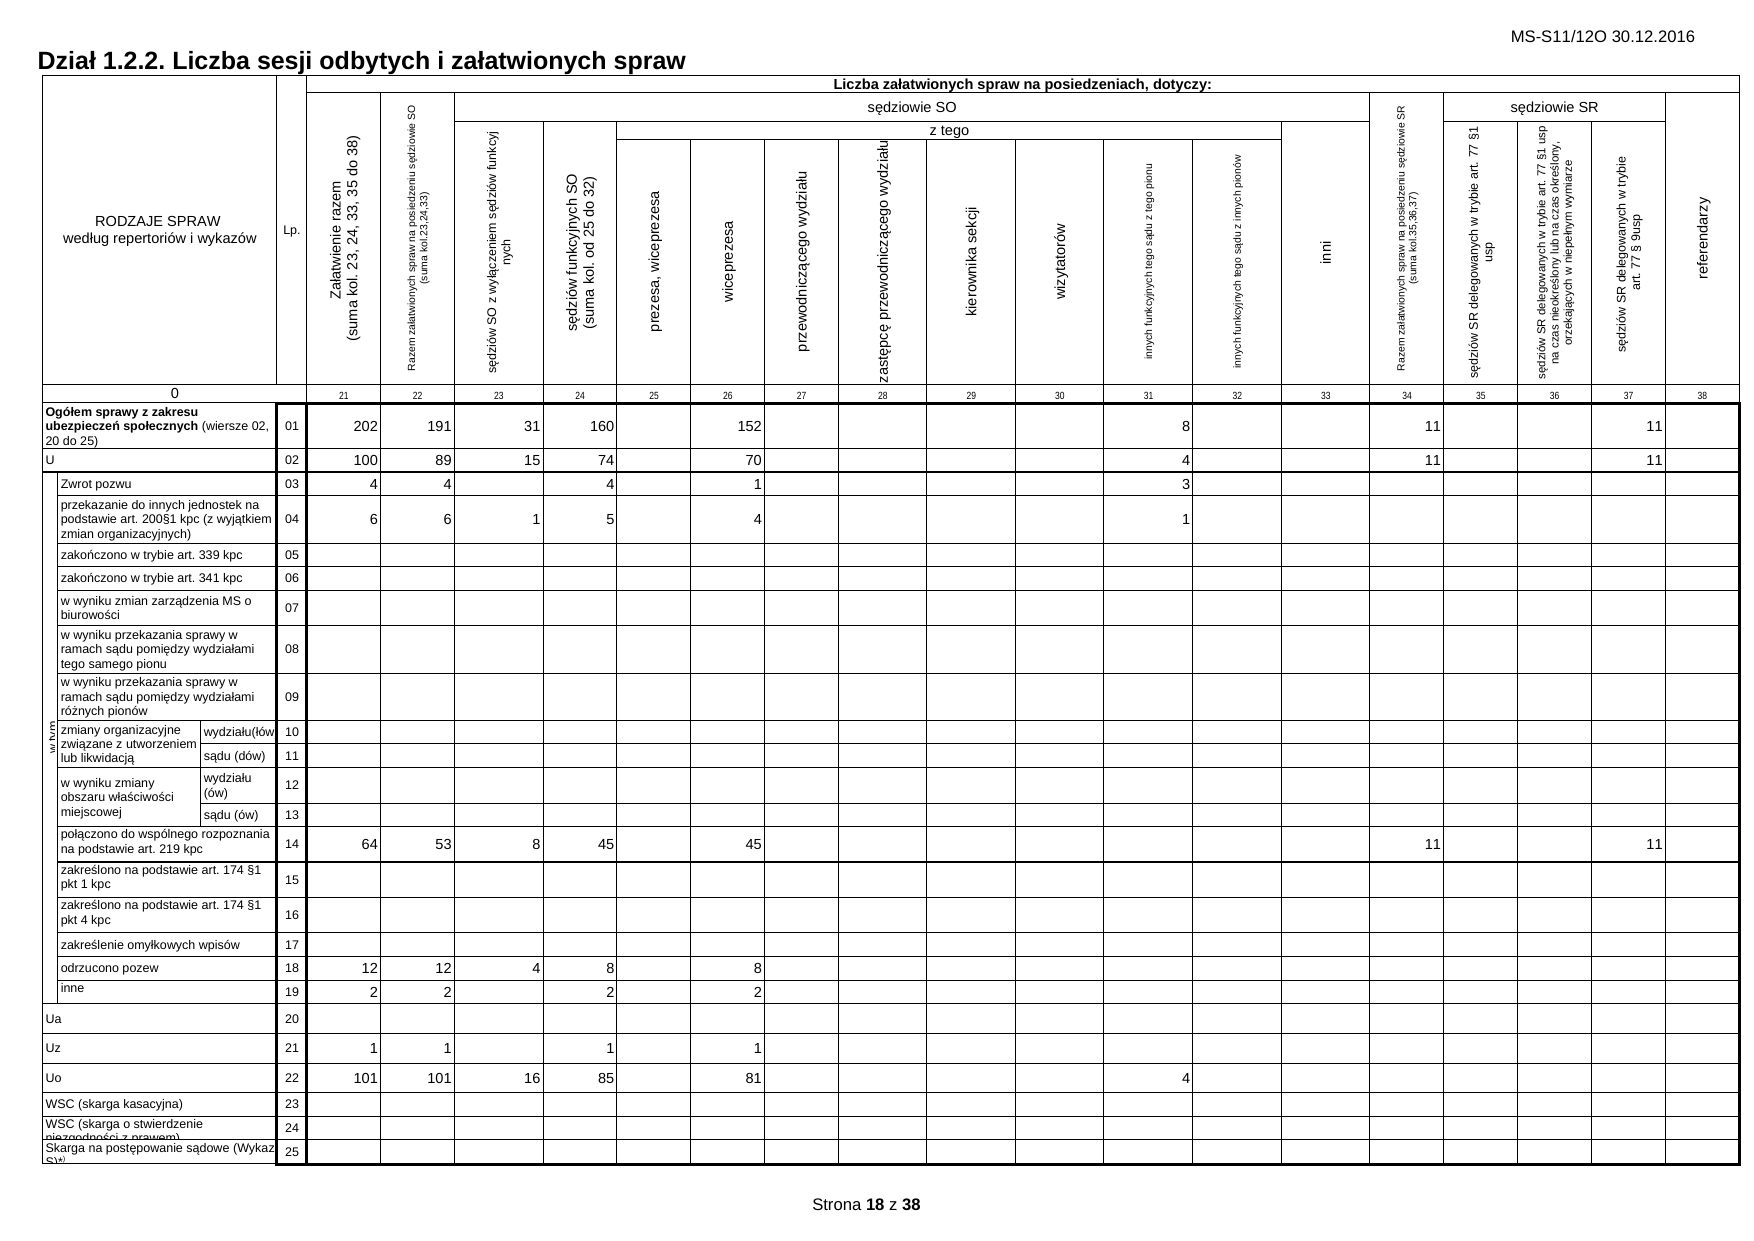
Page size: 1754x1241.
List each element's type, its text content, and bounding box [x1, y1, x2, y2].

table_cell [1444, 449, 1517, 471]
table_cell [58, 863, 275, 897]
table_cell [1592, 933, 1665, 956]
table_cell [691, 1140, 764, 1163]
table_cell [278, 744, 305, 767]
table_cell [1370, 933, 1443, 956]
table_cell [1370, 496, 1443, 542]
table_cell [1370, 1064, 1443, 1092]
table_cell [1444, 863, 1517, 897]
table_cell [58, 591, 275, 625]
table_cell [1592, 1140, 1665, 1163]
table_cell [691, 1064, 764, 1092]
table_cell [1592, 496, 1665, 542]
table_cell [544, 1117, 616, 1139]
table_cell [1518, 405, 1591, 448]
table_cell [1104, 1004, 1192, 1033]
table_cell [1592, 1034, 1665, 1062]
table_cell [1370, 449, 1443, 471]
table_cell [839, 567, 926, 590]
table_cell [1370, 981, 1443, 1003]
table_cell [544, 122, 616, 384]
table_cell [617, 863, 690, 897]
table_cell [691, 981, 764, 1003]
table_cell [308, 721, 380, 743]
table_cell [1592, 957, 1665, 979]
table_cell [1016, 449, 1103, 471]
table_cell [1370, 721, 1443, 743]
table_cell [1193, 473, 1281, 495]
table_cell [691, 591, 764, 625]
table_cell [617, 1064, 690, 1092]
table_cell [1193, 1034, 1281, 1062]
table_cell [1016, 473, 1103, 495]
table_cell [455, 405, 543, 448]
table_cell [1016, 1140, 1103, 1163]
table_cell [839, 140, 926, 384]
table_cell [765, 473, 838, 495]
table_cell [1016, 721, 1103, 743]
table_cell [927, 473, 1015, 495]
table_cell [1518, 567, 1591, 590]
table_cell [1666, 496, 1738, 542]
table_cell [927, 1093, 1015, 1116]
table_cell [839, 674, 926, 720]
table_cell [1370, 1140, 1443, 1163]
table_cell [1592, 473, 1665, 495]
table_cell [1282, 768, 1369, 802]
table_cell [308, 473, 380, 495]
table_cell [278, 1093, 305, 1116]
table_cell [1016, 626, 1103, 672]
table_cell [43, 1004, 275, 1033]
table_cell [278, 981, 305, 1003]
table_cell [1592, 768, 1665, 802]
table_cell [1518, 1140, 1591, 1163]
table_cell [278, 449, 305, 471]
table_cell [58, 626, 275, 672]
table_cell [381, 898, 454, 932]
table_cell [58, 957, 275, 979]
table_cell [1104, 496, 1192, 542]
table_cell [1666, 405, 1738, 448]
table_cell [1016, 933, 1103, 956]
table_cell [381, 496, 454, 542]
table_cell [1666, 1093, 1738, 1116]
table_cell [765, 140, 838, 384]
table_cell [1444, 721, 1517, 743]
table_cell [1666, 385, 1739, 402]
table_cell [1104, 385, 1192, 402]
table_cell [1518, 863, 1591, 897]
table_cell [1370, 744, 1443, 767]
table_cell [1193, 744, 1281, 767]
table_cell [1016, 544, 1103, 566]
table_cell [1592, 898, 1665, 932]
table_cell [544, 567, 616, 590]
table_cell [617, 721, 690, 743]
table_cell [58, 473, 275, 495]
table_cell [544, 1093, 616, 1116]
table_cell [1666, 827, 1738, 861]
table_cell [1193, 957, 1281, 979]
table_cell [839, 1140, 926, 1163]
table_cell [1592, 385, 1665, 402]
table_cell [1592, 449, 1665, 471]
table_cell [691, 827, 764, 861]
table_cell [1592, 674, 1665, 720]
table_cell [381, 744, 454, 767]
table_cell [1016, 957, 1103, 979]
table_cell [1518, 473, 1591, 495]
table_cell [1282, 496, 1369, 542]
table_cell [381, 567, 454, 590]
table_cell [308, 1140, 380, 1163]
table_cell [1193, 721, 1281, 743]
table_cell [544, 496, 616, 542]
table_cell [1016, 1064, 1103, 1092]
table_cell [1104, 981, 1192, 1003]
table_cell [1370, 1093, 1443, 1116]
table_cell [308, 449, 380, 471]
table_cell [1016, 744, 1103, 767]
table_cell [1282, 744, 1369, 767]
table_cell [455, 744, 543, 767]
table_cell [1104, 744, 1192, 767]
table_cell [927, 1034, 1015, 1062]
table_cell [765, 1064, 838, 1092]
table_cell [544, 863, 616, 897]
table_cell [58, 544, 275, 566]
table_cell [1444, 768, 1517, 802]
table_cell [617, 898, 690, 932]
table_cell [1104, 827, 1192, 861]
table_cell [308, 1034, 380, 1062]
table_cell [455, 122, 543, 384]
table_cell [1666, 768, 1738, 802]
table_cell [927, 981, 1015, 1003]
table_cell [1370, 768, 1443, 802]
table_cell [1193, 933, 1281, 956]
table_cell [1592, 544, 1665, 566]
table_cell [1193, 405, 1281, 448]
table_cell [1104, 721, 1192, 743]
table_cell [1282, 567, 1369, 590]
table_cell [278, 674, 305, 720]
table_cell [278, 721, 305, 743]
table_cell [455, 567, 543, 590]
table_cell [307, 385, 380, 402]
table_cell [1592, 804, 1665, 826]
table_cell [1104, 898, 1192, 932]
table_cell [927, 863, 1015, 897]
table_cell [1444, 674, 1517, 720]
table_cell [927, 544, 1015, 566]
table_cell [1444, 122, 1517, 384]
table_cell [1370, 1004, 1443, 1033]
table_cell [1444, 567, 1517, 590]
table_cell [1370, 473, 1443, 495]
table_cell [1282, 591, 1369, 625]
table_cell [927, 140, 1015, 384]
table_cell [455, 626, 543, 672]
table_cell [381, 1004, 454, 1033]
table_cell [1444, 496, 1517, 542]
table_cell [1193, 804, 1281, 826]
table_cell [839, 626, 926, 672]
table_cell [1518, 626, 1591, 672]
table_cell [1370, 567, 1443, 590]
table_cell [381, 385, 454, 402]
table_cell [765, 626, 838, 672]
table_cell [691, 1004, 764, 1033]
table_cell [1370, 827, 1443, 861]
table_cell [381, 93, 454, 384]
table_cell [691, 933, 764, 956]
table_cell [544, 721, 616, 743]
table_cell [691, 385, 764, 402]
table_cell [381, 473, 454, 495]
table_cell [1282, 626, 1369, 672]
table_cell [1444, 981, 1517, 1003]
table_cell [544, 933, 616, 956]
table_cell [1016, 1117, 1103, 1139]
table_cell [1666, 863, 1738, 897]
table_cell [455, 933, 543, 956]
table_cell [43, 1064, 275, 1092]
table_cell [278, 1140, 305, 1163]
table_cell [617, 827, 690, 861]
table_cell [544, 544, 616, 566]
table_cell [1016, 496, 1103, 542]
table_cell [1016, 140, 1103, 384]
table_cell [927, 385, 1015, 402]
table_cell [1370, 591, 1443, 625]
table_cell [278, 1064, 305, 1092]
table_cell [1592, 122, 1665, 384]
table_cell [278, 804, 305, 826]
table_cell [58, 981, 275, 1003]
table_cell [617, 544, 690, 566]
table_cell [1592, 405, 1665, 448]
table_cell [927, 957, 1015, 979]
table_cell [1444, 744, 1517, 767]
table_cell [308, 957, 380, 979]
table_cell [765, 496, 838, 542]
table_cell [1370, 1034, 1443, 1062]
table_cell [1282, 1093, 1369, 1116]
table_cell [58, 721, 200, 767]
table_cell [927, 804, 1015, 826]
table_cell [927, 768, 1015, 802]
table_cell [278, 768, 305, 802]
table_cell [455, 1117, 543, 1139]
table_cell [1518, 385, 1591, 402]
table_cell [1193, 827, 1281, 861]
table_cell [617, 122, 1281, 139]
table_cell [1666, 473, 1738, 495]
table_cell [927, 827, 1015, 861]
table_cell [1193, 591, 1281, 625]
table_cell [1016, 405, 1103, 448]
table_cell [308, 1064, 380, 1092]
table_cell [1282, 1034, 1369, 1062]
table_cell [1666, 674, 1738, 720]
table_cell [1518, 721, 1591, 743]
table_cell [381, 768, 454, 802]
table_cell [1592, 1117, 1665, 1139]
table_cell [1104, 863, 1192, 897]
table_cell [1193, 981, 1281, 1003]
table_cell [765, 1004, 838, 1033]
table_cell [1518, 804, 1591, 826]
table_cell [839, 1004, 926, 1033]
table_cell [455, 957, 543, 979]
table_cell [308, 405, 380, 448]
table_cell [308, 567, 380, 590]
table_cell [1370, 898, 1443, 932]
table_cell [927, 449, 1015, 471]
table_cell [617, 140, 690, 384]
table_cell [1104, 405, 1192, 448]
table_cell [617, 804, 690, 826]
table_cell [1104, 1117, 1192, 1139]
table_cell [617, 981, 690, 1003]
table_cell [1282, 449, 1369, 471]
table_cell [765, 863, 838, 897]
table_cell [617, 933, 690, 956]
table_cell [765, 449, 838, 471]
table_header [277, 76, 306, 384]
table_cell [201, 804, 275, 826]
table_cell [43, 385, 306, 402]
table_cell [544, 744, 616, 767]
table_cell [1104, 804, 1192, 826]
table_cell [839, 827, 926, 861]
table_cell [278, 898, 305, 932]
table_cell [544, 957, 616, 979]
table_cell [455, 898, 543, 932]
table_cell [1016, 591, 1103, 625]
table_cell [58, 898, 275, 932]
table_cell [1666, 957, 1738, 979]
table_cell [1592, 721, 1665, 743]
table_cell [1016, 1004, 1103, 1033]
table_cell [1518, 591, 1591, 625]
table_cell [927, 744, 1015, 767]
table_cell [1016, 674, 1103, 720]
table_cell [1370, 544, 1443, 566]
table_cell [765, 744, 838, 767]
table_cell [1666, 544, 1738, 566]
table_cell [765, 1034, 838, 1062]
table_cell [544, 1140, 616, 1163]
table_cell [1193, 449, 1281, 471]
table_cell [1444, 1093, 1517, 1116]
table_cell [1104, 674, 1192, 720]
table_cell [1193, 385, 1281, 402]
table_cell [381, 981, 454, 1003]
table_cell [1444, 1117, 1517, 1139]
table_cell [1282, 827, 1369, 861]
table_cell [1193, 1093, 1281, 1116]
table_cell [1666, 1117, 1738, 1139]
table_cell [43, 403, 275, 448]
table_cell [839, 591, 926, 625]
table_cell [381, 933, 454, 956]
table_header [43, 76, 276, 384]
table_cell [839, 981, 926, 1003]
text Dział 1.2.2. Liczba sesji odbytych i załatwionych spraw [37, 46, 1695, 74]
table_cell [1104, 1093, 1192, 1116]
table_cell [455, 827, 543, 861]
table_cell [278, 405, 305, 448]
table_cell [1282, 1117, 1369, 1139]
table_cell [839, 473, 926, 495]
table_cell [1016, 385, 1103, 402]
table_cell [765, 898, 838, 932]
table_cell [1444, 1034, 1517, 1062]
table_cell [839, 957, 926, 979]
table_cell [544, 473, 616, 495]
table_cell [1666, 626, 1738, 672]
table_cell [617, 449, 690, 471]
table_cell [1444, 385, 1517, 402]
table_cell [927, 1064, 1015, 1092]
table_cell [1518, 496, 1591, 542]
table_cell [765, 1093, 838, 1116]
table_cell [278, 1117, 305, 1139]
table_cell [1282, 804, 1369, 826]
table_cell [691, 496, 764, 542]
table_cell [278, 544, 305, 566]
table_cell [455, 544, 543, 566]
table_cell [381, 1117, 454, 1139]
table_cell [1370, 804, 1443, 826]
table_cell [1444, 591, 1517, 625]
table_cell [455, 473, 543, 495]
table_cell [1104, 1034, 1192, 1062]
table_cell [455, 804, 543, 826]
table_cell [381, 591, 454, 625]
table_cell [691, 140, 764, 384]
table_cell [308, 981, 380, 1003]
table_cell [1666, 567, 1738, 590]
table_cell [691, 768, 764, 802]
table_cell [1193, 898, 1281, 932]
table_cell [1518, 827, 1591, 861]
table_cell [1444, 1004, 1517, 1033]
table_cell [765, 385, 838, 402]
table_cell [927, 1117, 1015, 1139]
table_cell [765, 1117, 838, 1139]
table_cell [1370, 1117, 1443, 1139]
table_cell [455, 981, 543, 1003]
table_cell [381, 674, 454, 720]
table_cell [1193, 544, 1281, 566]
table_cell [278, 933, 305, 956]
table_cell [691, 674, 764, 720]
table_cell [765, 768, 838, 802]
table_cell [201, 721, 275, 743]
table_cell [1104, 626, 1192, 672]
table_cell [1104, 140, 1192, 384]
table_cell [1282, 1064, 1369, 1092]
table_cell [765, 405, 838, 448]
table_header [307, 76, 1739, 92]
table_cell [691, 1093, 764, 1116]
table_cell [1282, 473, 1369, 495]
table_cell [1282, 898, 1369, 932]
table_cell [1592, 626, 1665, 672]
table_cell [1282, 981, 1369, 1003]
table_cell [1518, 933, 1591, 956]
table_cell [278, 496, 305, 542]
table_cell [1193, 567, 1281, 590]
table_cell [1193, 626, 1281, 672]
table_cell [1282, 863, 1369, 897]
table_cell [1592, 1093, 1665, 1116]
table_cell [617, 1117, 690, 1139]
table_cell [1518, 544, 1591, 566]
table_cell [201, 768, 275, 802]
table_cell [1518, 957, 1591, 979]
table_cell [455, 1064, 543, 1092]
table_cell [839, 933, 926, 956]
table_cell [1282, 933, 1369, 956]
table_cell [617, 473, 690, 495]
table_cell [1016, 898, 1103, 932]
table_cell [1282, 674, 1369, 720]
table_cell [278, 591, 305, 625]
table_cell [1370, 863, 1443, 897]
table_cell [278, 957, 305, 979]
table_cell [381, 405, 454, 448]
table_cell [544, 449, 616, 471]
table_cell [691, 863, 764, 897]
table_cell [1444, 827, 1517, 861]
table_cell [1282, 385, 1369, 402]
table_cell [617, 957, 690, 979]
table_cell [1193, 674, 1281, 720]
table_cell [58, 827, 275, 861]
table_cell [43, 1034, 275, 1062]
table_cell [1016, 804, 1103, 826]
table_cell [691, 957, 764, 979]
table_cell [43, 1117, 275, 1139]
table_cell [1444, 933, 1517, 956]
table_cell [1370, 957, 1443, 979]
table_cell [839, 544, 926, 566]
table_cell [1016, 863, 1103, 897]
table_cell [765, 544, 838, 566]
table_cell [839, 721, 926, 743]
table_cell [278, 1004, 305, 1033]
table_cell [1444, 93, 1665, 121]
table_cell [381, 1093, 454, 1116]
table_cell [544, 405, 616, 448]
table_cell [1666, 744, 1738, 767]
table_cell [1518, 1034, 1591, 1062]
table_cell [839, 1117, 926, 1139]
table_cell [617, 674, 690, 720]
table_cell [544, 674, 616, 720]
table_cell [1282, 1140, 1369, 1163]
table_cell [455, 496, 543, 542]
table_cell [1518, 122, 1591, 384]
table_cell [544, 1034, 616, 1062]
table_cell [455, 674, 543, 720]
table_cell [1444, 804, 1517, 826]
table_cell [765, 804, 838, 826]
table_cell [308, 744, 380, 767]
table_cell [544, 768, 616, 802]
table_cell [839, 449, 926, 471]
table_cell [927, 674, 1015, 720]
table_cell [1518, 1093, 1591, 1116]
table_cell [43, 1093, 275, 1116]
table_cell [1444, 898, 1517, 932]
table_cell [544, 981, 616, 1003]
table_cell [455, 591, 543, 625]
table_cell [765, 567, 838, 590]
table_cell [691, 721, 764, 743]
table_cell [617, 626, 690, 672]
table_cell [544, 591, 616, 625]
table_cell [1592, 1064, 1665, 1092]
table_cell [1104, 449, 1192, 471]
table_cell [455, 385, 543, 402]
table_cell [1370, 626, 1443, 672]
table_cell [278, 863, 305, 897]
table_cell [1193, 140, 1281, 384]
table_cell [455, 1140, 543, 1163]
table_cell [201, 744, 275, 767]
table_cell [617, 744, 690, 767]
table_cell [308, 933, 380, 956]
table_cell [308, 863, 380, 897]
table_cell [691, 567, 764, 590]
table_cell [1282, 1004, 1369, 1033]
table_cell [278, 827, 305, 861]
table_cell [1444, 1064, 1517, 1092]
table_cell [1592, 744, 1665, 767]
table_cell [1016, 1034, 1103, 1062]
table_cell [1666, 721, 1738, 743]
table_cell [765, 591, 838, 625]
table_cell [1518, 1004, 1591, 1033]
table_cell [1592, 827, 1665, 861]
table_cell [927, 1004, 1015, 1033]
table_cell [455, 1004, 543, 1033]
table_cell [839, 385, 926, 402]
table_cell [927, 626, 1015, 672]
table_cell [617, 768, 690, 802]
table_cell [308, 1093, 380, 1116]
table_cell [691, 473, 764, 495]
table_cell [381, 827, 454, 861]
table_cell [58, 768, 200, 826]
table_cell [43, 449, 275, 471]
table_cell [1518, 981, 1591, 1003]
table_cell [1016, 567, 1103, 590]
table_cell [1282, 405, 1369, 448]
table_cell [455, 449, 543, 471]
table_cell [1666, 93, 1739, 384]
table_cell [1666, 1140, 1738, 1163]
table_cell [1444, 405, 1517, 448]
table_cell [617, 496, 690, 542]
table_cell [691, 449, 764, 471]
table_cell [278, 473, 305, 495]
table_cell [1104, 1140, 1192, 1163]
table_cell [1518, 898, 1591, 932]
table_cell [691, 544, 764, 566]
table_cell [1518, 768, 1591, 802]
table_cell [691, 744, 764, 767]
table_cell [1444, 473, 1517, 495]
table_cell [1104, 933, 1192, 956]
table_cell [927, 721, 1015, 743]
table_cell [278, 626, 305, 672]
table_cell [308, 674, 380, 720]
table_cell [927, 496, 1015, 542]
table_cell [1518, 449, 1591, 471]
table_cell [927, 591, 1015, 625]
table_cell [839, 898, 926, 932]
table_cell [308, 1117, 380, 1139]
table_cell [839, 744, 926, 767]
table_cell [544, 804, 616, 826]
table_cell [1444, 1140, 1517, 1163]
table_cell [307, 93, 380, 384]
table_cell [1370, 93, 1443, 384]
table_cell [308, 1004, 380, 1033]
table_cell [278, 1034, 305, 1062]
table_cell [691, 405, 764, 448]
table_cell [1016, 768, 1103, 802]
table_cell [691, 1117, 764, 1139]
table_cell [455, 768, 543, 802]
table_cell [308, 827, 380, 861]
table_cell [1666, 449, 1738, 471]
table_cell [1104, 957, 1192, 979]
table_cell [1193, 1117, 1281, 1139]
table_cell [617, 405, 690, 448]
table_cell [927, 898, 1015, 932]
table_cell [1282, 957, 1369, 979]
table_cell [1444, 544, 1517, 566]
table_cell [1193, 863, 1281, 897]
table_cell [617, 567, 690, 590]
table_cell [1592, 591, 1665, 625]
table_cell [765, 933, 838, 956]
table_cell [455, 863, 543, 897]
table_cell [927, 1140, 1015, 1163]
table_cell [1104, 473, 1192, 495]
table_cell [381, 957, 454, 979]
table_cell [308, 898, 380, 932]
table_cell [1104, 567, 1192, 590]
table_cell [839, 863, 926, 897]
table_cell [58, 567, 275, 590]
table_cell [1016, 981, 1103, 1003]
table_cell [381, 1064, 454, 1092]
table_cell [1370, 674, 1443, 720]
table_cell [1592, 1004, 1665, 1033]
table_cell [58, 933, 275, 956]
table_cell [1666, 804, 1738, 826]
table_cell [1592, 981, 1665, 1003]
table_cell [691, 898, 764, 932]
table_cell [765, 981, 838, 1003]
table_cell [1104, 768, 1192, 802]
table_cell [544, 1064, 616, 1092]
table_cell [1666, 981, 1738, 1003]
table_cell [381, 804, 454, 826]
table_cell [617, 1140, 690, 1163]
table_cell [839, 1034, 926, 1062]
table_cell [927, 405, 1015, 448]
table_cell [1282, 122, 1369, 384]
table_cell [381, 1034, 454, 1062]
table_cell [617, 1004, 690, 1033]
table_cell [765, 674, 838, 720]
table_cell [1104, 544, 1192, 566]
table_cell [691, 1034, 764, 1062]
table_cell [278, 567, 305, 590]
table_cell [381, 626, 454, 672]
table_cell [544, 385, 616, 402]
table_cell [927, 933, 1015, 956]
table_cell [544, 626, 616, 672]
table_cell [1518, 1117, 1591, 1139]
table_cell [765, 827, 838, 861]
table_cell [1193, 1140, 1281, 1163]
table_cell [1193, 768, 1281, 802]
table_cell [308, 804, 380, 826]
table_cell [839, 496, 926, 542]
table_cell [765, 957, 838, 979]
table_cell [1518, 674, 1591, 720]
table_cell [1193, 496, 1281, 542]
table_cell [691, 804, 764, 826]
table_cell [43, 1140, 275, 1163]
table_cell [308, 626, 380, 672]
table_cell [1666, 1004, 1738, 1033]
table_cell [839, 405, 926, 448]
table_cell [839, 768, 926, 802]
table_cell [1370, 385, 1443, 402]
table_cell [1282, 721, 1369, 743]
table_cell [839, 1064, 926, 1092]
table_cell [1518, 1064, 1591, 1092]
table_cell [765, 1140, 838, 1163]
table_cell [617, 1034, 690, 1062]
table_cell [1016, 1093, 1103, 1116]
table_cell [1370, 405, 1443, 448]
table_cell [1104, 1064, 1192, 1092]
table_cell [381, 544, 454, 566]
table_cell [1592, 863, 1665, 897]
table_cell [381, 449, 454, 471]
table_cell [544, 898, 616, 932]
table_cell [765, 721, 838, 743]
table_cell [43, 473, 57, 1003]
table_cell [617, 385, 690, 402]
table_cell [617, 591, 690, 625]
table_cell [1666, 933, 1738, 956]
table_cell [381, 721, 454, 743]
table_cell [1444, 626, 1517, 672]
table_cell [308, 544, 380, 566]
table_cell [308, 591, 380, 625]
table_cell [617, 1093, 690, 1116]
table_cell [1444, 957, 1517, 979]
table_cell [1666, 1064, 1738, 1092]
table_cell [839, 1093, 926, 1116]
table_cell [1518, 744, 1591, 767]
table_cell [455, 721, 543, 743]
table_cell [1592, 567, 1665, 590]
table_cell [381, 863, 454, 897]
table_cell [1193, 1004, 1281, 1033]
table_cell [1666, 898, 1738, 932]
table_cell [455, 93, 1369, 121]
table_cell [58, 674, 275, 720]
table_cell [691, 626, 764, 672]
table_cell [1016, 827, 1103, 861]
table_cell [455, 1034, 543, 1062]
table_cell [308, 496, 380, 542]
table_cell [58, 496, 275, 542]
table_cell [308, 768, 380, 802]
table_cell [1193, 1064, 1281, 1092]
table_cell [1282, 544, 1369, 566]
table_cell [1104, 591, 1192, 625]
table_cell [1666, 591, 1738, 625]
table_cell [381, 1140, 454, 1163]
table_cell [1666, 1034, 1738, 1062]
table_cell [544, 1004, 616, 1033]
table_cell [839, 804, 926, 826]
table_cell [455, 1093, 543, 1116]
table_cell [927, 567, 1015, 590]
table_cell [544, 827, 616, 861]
